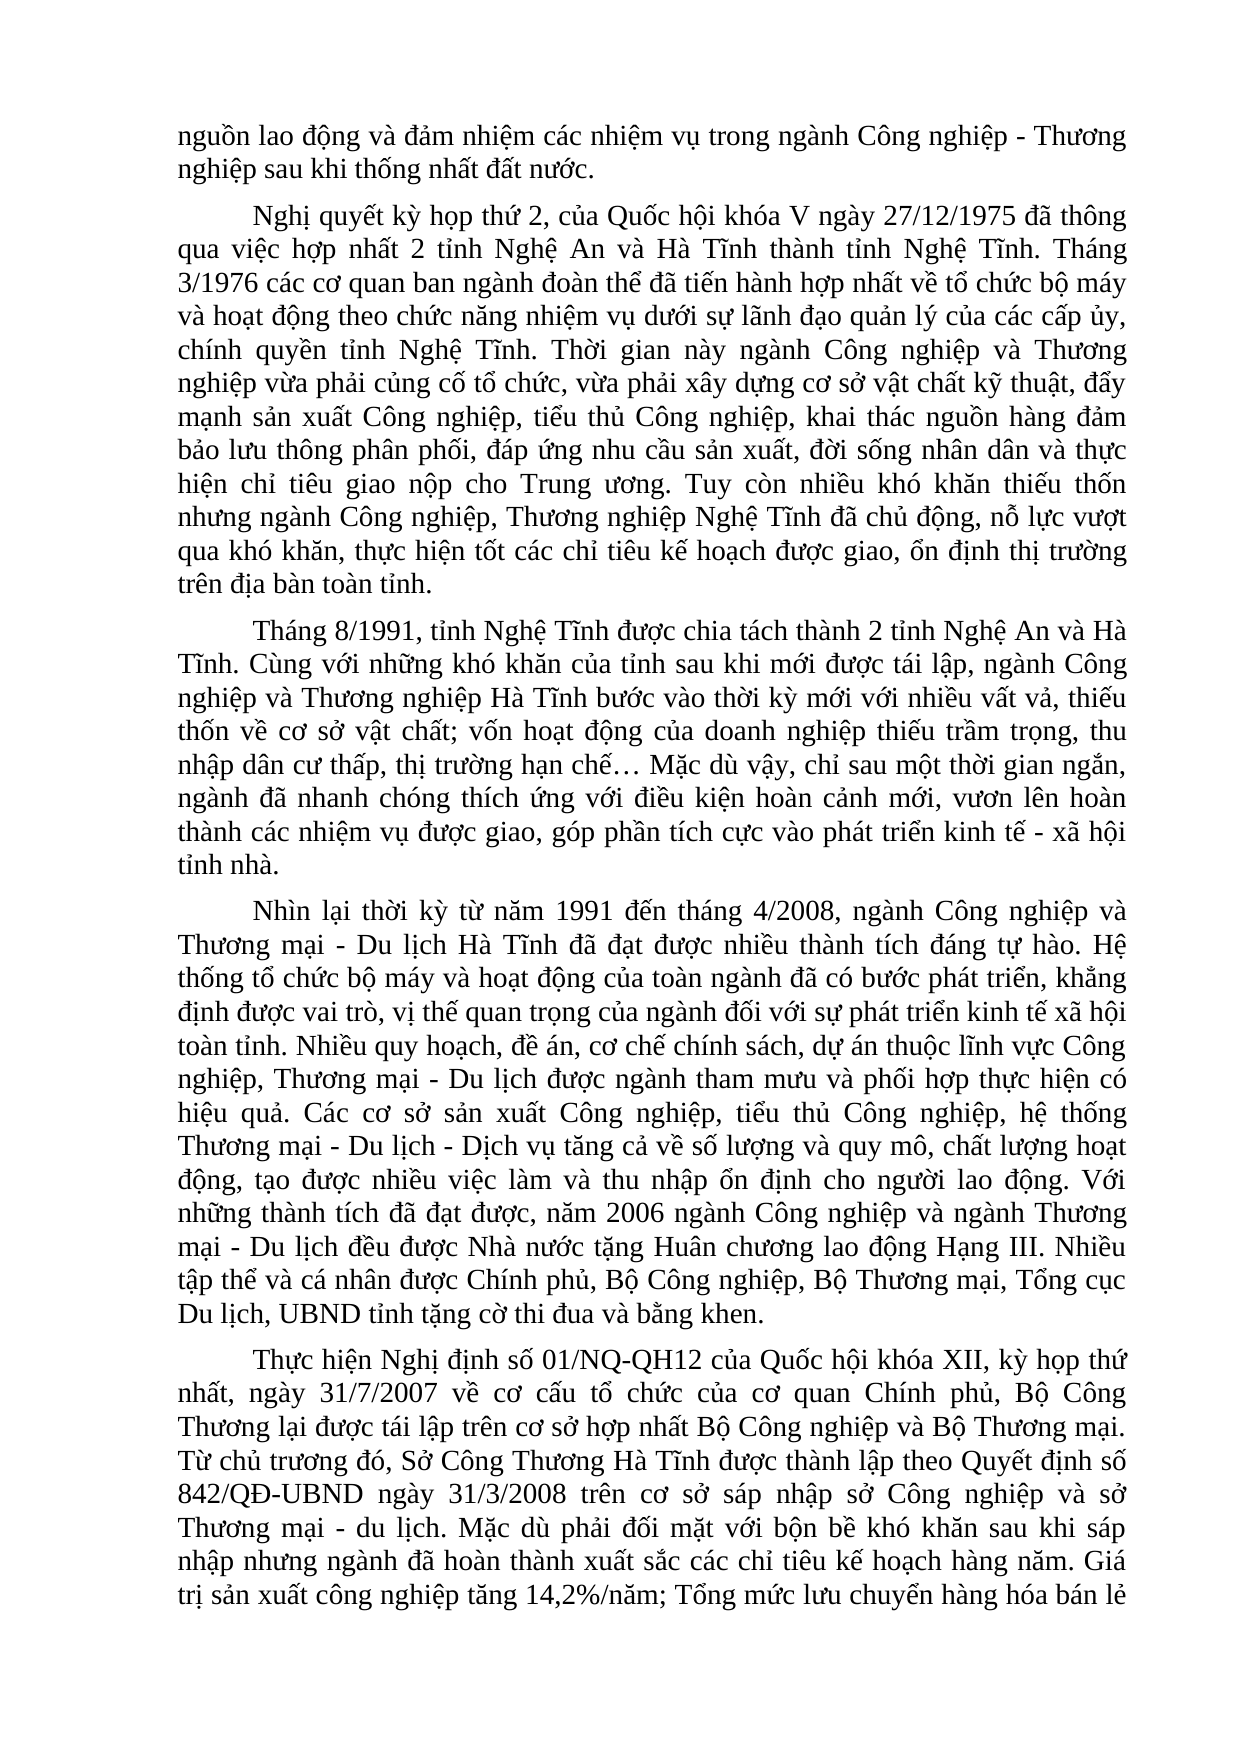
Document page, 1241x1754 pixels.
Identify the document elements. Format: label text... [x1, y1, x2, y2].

text Tháng 8/1991, tỉnh Nghệ Tĩnh được chia tách thành 2 tỉnh Nghệ An và Hà Tĩnh. Cùng với những khó khăn của tỉnh sau khi mới được tái lập, ngành Công nghiệp và Thương nghiệp Hà Tĩnh bước vào thời kỳ mới với nhiều vất vả, thiếu thốn về cơ sở vật chất; vốn hoạt động của doanh nghiệp thiếu trầm trọng, thu nhập dân cư thấp, thị trường hạn chế… Mặc dù vậy, chỉ sau một thời gian ngắn, ngành đã nhanh chóng thích ứng với điều kiện hoàn cảnh mới, vươn lên hoàn thành các nhiệm vụ được giao, góp phần tích cực vào phát triển kinh tế - xã hội tỉnh nhà. [177, 613, 1128, 881]
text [177, 1342, 1128, 1610]
text Nghị quyết kỳ họp thứ 2, của Quốc hội khóa V ngày 27/12/1975 đã thông qua việc hợp nhất 2 tỉnh Nghệ An và Hà Tĩnh thành tỉnh Nghệ Tĩnh. Tháng 3/1976 các cơ quan ban ngành đoàn thể đã tiến hành hợp nhất về tổ chức bộ máy và hoạt động theo chức năng nhiệm vụ dưới sự lãnh đạo quản lý của các cấp ủy, chính quyền tỉnh Nghệ Tĩnh. Thời gian này ngành Công nghiệp và Thương nghiệp vừa phải củng cố tổ chức, vừa phải xây dựng cơ sở vật chất kỹ thuật, đẩy mạnh sản xuất Công nghiệp, tiểu thủ Công nghiệp, khai thác nguồn hàng đảm bảo lưu thông phân phối, đáp ứng nhu cầu sản xuất, đời sống nhân dân và thực hiện chỉ tiêu giao nộp cho Trung ương. Tuy còn nhiều khó khăn thiếu thốn nhưng ngành Công nghiệp, Thương nghiệp Nghệ Tĩnh đã chủ động, nỗ lực vượt qua khó khăn, thực hiện tốt các chỉ tiêu kế hoạch được giao, ổn định thị trường trên địa bàn toàn tỉnh. [177, 198, 1128, 600]
text Nhìn lại thời kỳ từ năm 1991 đến tháng 4/2008, ngành Công nghiệp và Thương mại - Du lịch Hà Tĩnh đã đạt được nhiều thành tích đáng tự hào. Hệ thống tổ chức bộ máy và hoạt động của toàn ngành đã có bước phát triển, khẳng định được vai trò, vị thế quan trọng của ngành đối với sự phát triển kinh tế xã hội toàn tỉnh. Nhiều quy hoạch, đề án, cơ chế chính sách, dự án thuộc lĩnh vực Công nghiệp, Thương mại - Du lịch được ngành tham mưu và phối hợp thực hiện có hiệu quả. Các cơ sở sản xuất Công nghiệp, tiểu thủ Công nghiệp, hệ thống Thương mại - Du lịch - Dịch vụ tăng cả về số lượng và quy mô, chất lượng hoạt động, tạo được nhiều việc làm và thu nhập ổn định cho người lao động. Với những thành tích đã đạt được, năm 2006 ngành Công nghiệp và ngành Thương mại - Du lịch đều được Nhà nước tặng Huân chương lao động Hạng III. Nhiều tập thể và cá nhân được Chính phủ, Bộ Công nghiệp, Bộ Thương mại, Tổng cục Du lịch, UBND tỉnh tặng cờ thi đua và bằng khen. [177, 893, 1128, 1329]
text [177, 118, 1128, 185]
